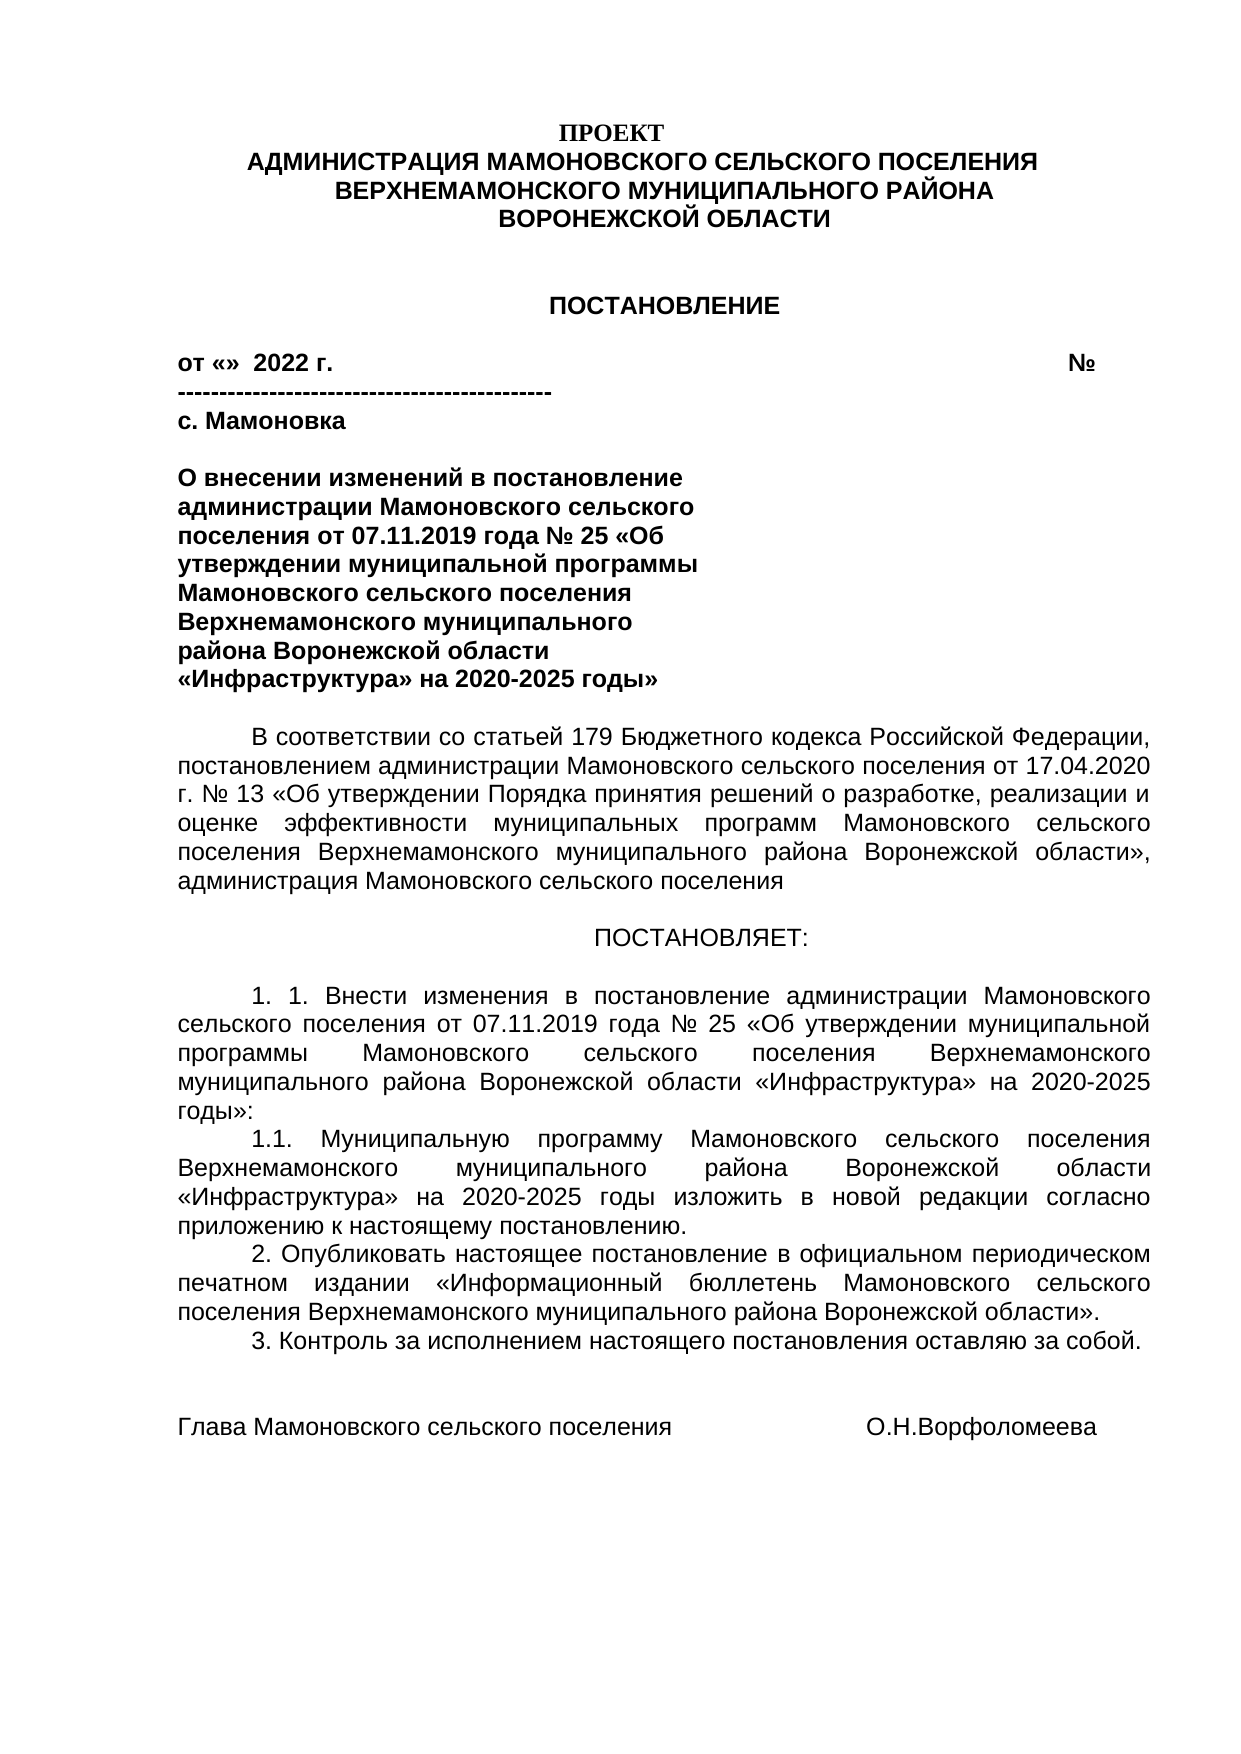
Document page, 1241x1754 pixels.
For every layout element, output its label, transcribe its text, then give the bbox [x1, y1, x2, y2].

text 3. Контроль за исполнением настоящего постановления оставляю за собой. [177, 1326, 1152, 1354]
text ПОСТАНОВЛЕНИЕ [177, 291, 1152, 319]
text 1.1. Муниципальную программу Мамоновского сельского поселения Верхнемамонского муниципального района Воронежской области «Инфраструктура» на 2020-2025 годы изложить в новой редакции согласно приложению к настоящему постановлению. [177, 1124, 1152, 1239]
text ПРОЕКТ [177, 118, 1152, 147]
text В соответствии со статьей 179 Бюджетного кодекса Российской Федерации, постановлением администрации Мамоновского сельского поселения от 17.04.2020 г. № 13 «Об утверждении Порядка принятия решений о разработке, реализации и оценке эффективности муниципальных программ Мамоновского сельского поселения Верхнемамонского муниципального района Воронежской области», администрация Мамоновского сельского поселения [177, 722, 1152, 894]
text 1. 1. Внести изменения в постановление администрации Мамоновского сельского поселения от 07.11.2019 года № 25 «Об утверждении муниципальной программы Мамоновского сельского поселения Верхнемамонского муниципального района Воронежской области «Инфраструктура» на 2020-2025 годы»: [177, 981, 1152, 1124]
text --------------------------------------------- [177, 377, 1152, 406]
text Глава Мамоновского сельского поселения О.Н.Ворфоломеева [177, 1412, 1152, 1441]
text с. Мамоновка [177, 406, 1152, 434]
text АДМИНИСТРАЦИЯ МАМОНОВСКОГО СЕЛЬСКОГО ПОСЕЛЕНИЯ [177, 147, 1152, 176]
text 2. Опубликовать настоящее постановление в официальном периодическом печатном издании «Информационный бюллетень Мамоновского сельского поселения Верхнемамонского муниципального района Воронежской области». [177, 1239, 1152, 1326]
text ВОРОНЕЖСКОЙ ОБЛАСТИ [177, 204, 1152, 233]
text О внесении изменений в постановление администрации Мамоновского сельского поселения от 07.11.2019 года № 25 «Об утверждении муниципальной программы Мамоновского сельского поселения Верхнемамонского муниципального района Воронежской области «Инфраструктура» на 2020-2025 годы» [177, 463, 709, 693]
text от «» 2022 г. № [177, 348, 1152, 377]
text ПОСТАНОВЛЯЕТ: [177, 923, 1152, 952]
text ВЕРХНЕМАМОНСКОГО МУНИЦИПАЛЬНОГО РАЙОНА [177, 176, 1152, 204]
